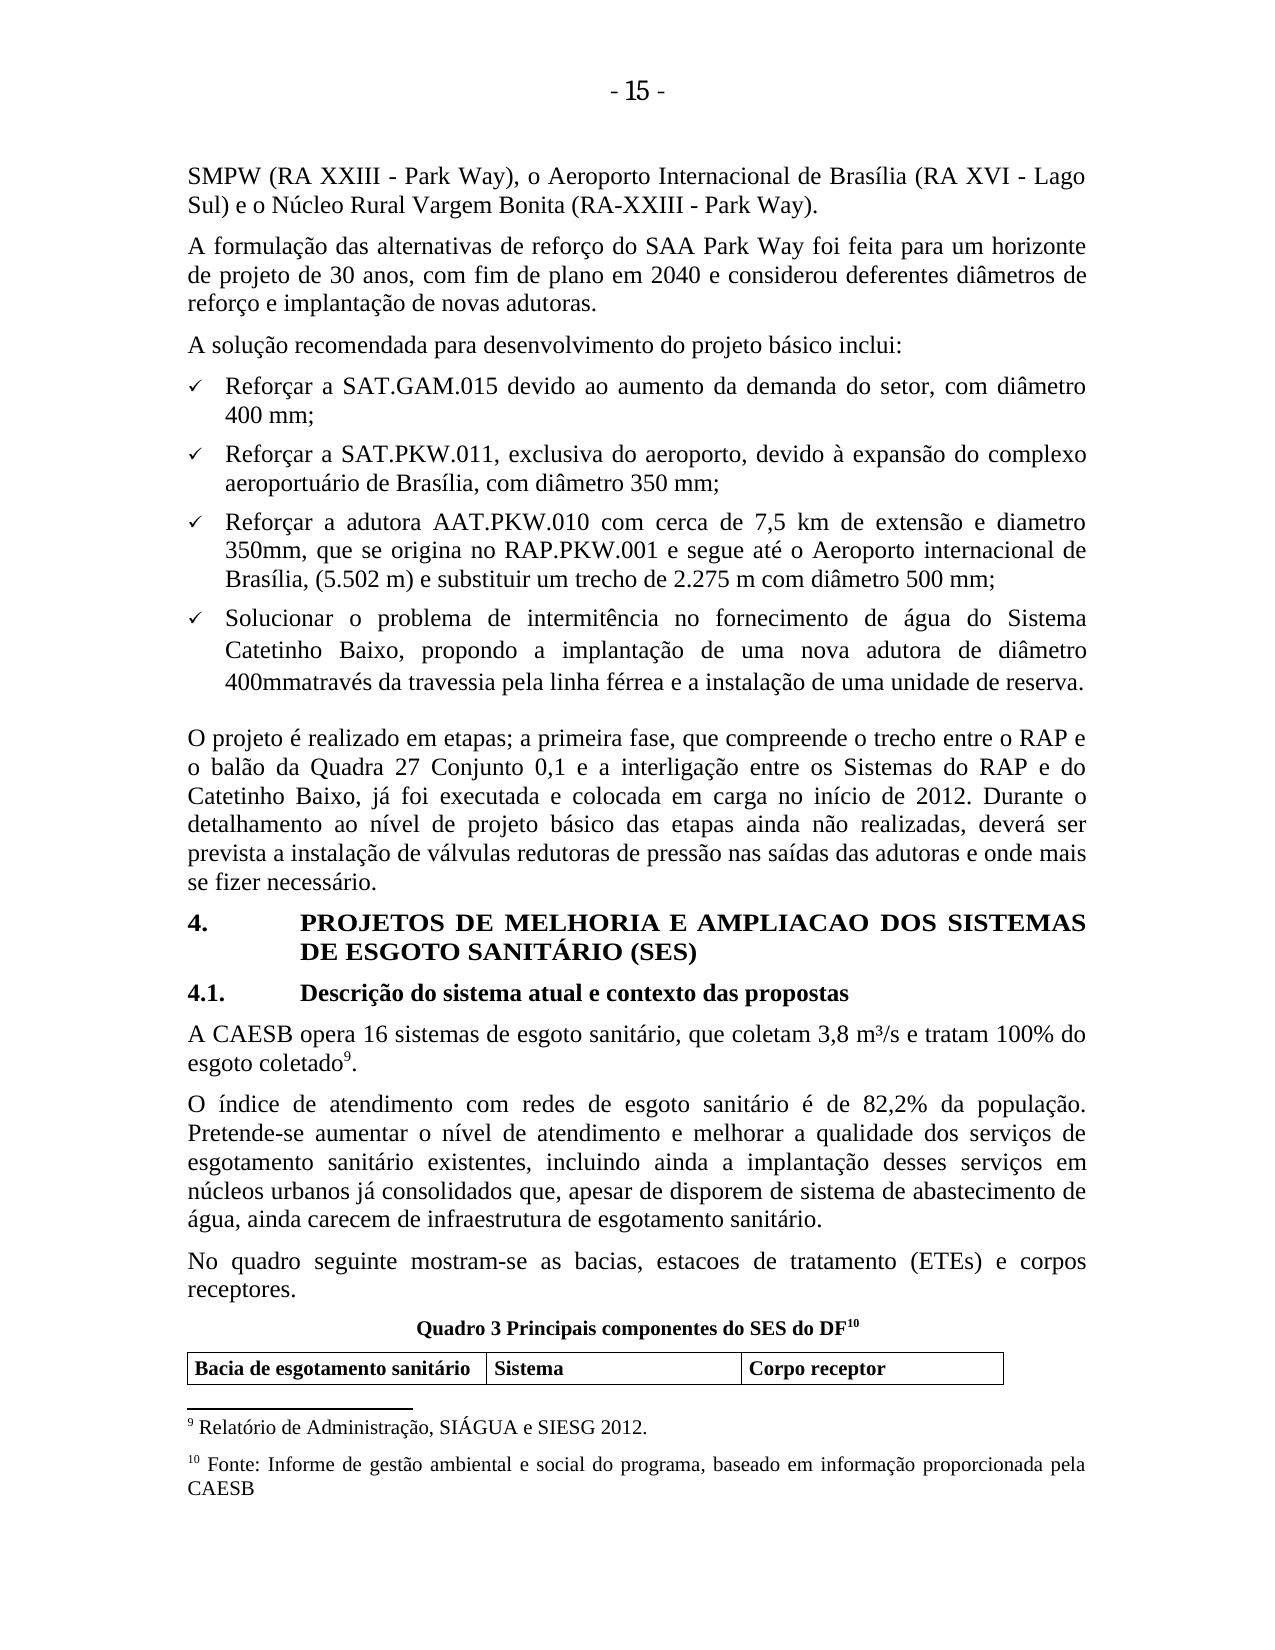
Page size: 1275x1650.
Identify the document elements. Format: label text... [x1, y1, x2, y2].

text Reforçar a SAT.GAM.015 devido ao aumento da demanda do setor, com diâmetro 400 mm; [187, 371, 1087, 428]
text Quadro 3 Principais componentes do SES do DF [187, 1316, 1087, 1340]
table_header Sistema [487, 1353, 741, 1383]
text A formulação das alternativas de reforço do SAA Park Way foi feita para um horizonte de projeto de 30 anos, com fim de plano em 2040 e considerou deferentes diâmetros de reforço e implantação de novas adutoras. [187, 231, 1087, 317]
text Reforçar a adutora AAT.PKW.010 com cerca de 7,5 km de extensão e diametro 350mm, que se origina no RAP.PKW.001 e segue até o Aeroporto internacional de Brasília, (5.502 m) e substituir um trecho de 2.275 m com diâmetro 500 mm; [187, 507, 1087, 593]
text No quadro seguinte mostram-se as bacias, estacoes de tratamento (ETEs) e corpos receptores. [187, 1246, 1087, 1303]
text Solucionar o problema de intermitência no fornecimento de água do Sistema Catetinho Baixo, propondo a implantação de uma nova adutora de diâmetro 400mmatravés da travessia pela linha férrea e a instalação de uma unidade de reserva. [187, 603, 1087, 695]
text A solução recomendada para desenvolvimento do projeto básico inclui: [187, 330, 1087, 358]
text O projeto é realizado em etapas; a primeira fase, que compreende o trecho entre o RAP e o balão da Quadra 27 Conjunto 0,1 e a interligação entre os Sistemas do RAP e do Catetinho Baixo, já foi executada e colocada em carga no início de 2012. Durante o detalhamento ao nível de projeto básico das etapas ainda não realizadas, deverá ser prevista a instalação de válvulas redutoras de pressão nas saídas das adutoras e onde mais se fizer necessário. [187, 723, 1087, 896]
subtitle Projetos de melhoria e ampliacao dos sistemas de esgoto sanitário (SES) [187, 908, 1087, 966]
text A CAESB opera 16 sistemas de esgoto sanitário, que coletam 3,8 m³/s e tratam 100% do esgoto coletado. [187, 1019, 1087, 1077]
text Reforçar a SAT.PKW.011, exclusiva do aeroporto, devido à expansão do complexo aeroportuário de Brasília, com diâmetro 350 mm; [187, 439, 1087, 496]
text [187, 161, 1087, 218]
subtitle Descrição do sistema atual e contexto das propostas [187, 978, 1087, 1007]
table_header Bacia de esgotamento sanitário [188, 1353, 486, 1383]
table_header Corpo receptor [742, 1353, 1003, 1383]
text O índice de atendimento com redes de esgoto sanitário é de 82,2% da população. Pretende-se aumentar o nível de atendimento e melhorar a qualidade dos serviços de esgotamento sanitário existentes, incluindo ainda a implantação desses serviços em núcleos urbanos já consolidados que, apesar de disporem de sistema de abastecimento de água, ainda carecem de infraestrutura de esgotamento sanitário. [187, 1089, 1087, 1233]
